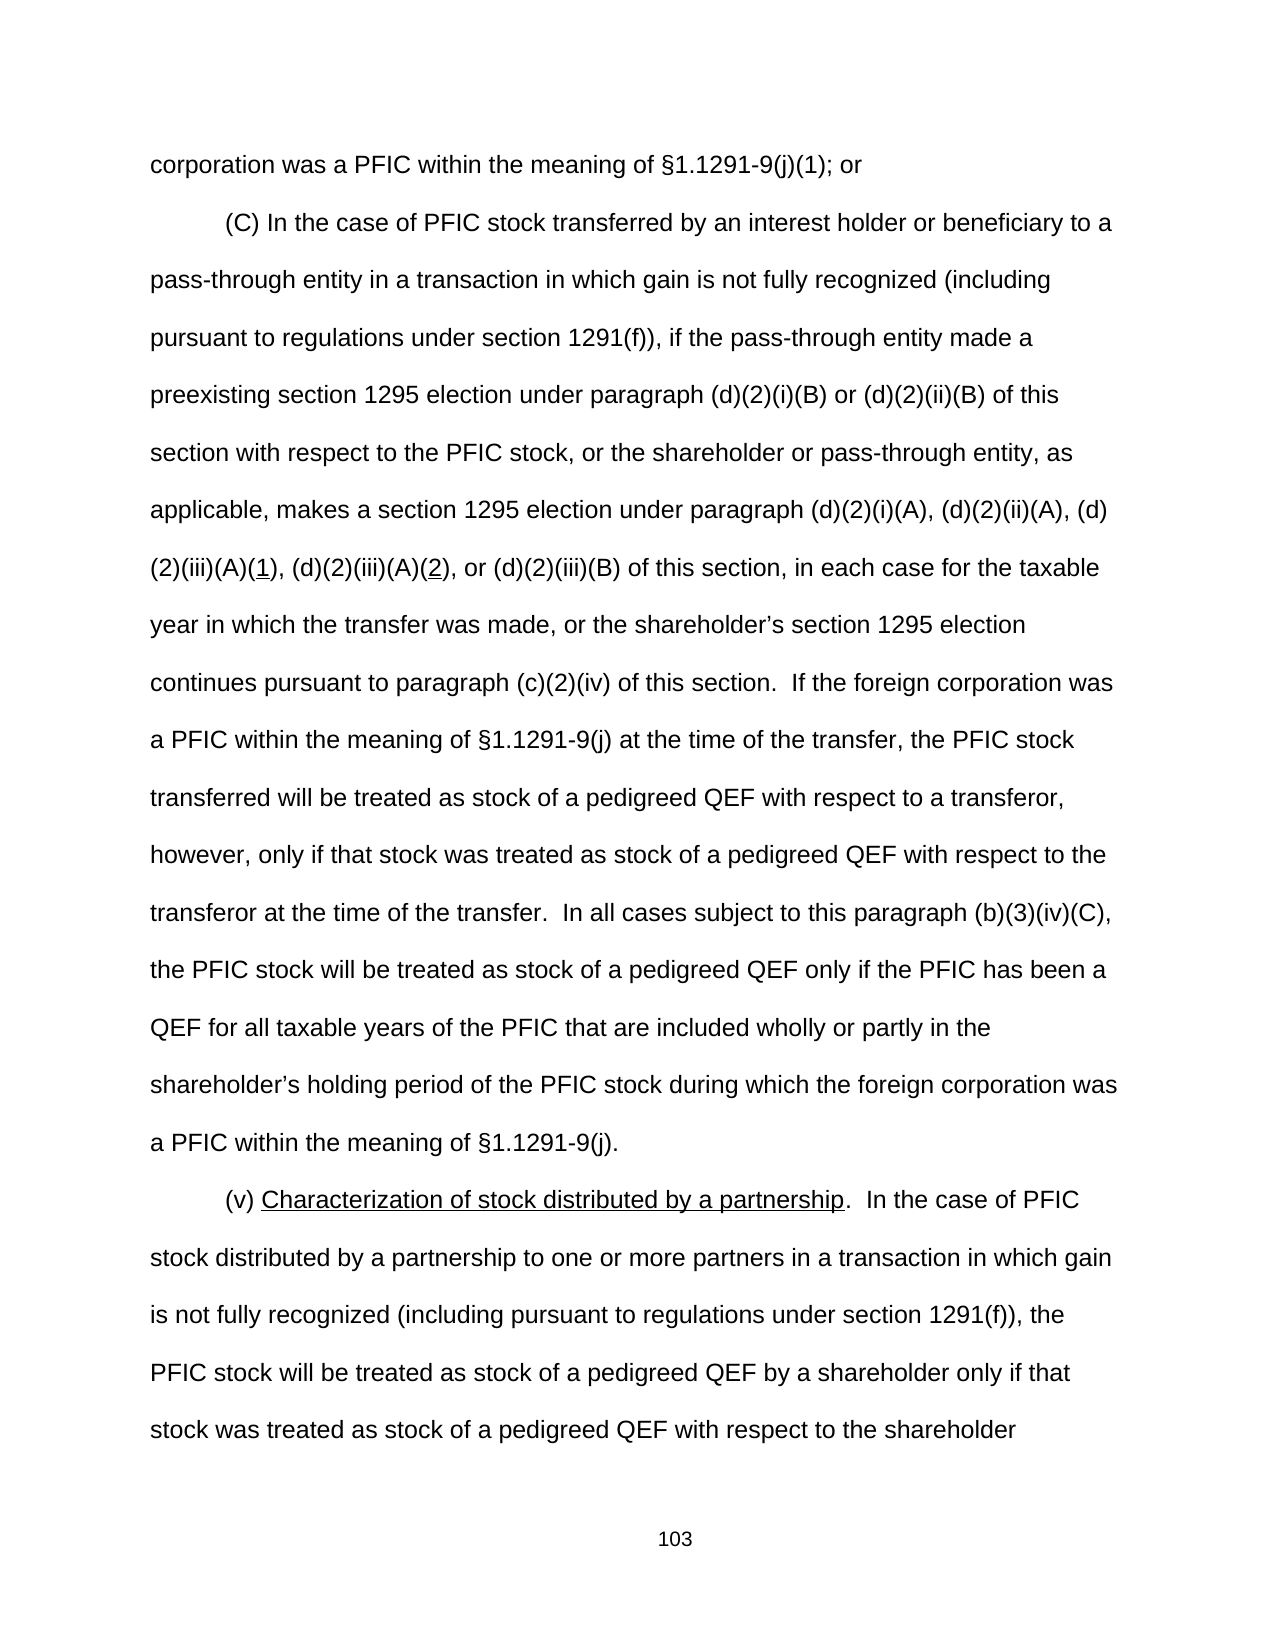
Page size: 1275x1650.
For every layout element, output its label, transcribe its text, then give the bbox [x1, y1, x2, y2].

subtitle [150, 150, 1125, 179]
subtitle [150, 1185, 1125, 1444]
subtitle (C) In the case of PFIC stock transferred by an interest holder or beneficiary to a pass-through entity in a transaction in which gain is not fully recognized (including pursuant to regulations under section 1291(f)), if the pass-through entity made a preexisting section 1295 election under paragraph (d)(2)(i)(B) or (d)(2)(ii)(B) of this section with respect to the PFIC stock, or the shareholder or pass-through entity, as applicable, makes a section 1295 election under paragraph (d)(2)(i)(A), (d)(2)(ii)(A), (d)(2)(iii)(A)(1), (d)(2)(iii)(A)(2), or (d)(2)(iii)(B) of this section, in each case for the taxable year in which the transfer was made, or the shareholder’s section 1295 election continues pursuant to paragraph (c)(2)(iv) of this section. If the foreign corporation was a PFIC within the meaning of §1.1291-9(j) at the time of the transfer, the PFIC stock transferred will be treated as stock of a pedigreed QEF with respect to a transferor, however, only if that stock was treated as stock of a pedigreed QEF with respect to the transferor at the time of the transfer. In all cases subject to this paragraph (b)(3)(iv)(C), the PFIC stock will be treated as stock of a pedigreed QEF only if the PFIC has been a QEF for all taxable years of the PFIC that are included wholly or partly in the shareholder’s holding period of the PFIC stock during which the foreign corporation was a PFIC within the meaning of §1.1291-9(j). [150, 207, 1125, 1156]
